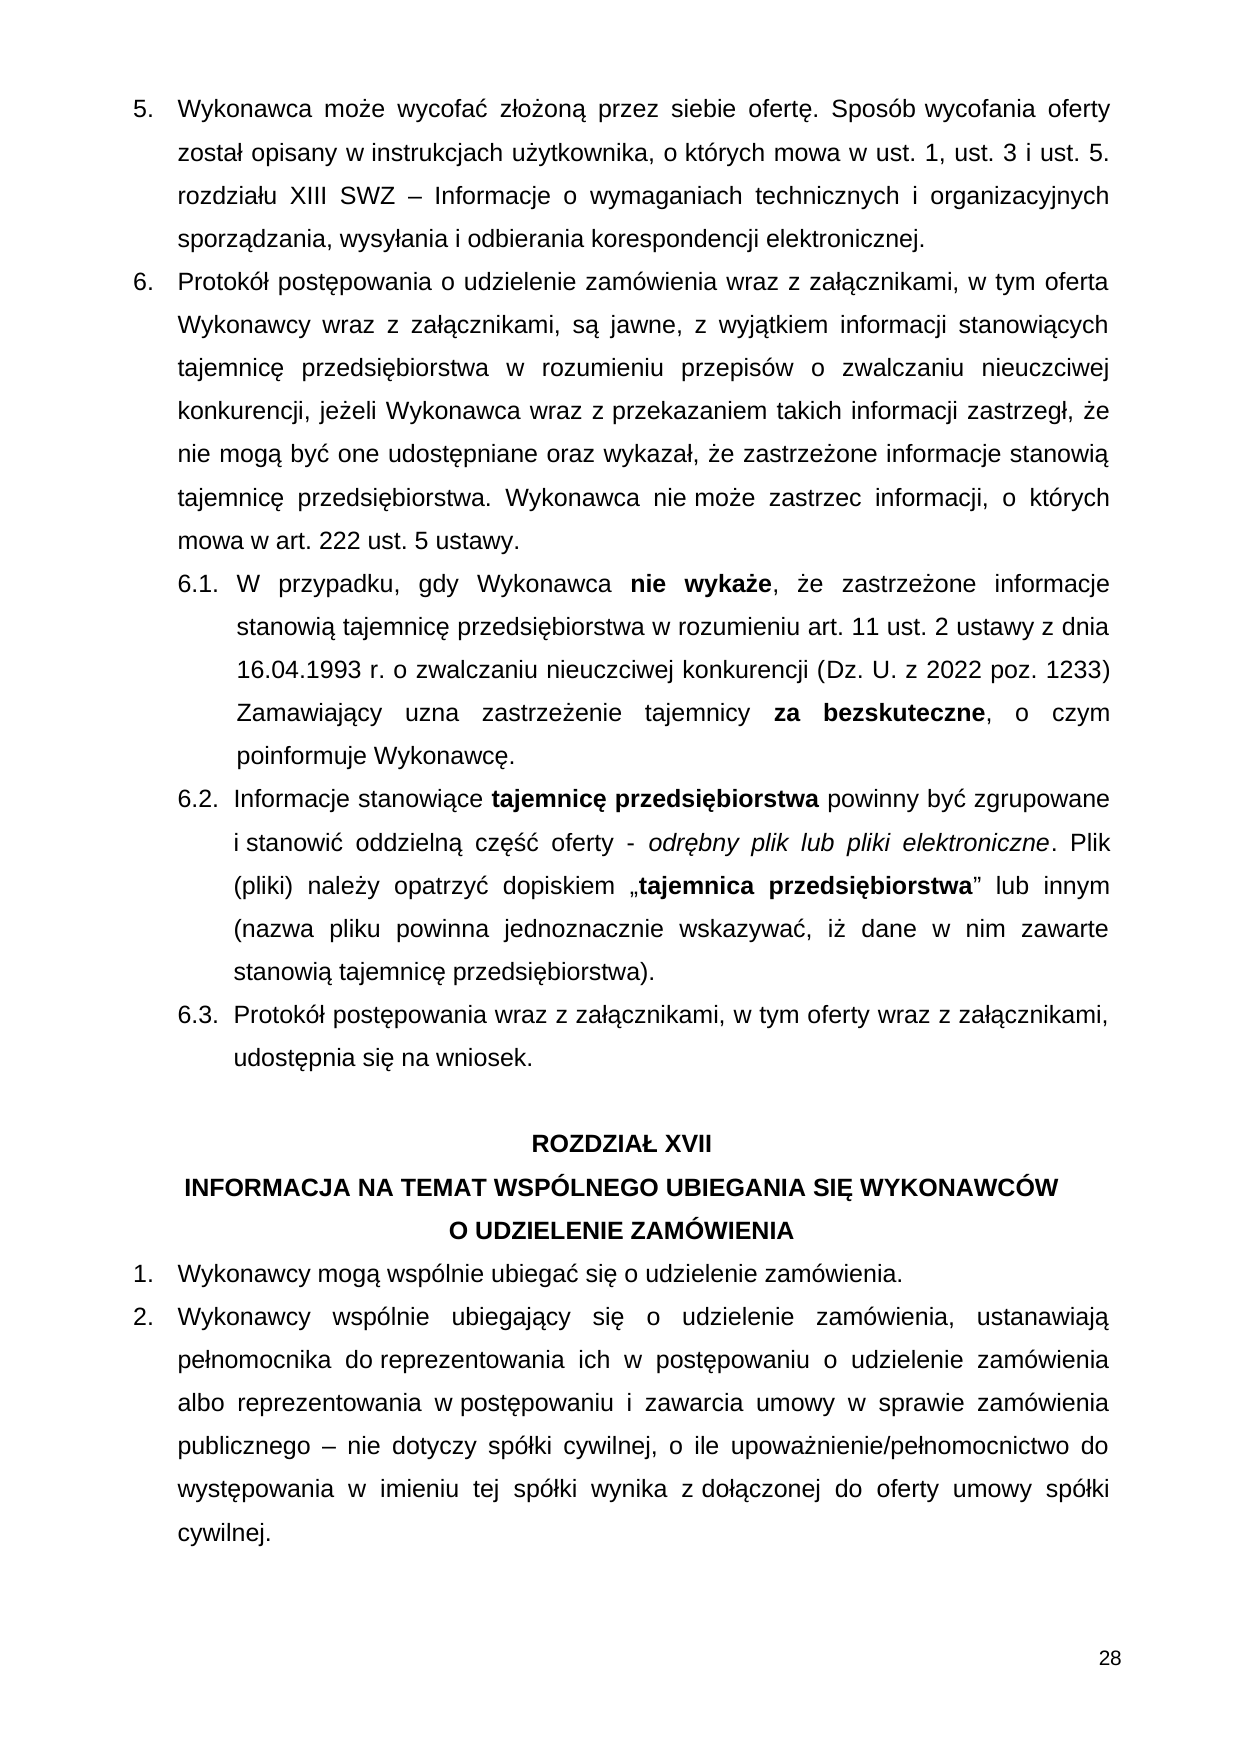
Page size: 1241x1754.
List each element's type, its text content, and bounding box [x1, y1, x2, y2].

list Wykonawca może wycofać złożoną przez siebie ofertę. Sposób wycofania oferty został opisany w instrukcjach użytkownika, o których mowa w ust. 1, ust. 3 i ust. 5. rozdziału XIII SWZ – Informacje o wymaganiach technicznych i organizacyjnych sporządzania, wysyłania i odbierania korespondencji elektronicznej. [133, 94, 1110, 253]
list Protokół postępowania o udzielenie zamówienia wraz z załącznikami, w tym oferta Wykonawcy wraz z załącznikami, są jawne, z wyjątkiem informacji stanowiących tajemnicę przedsiębiorstwa w rozumieniu przepisów o zwalczaniu nieuczciwej konkurencji, jeżeli Wykonawca wraz z przekazaniem takich informacji zastrzegł, że nie mogą być one udostępniane oraz wykazał, że zastrzeżone informacje stanowią tajemnicę przedsiębiorstwa. Wykonawca nie może zastrzec informacji, o których mowa w art. 222 ust. 5 ustawy. [133, 267, 1110, 554]
text ROZDZIAŁ XVII [133, 1129, 1110, 1158]
list Informacje stanowiące tajemnicę przedsiębiorstwa powinny być zgrupowane i stanowić oddzielną część oferty - odrębny plik lub pliki elektroniczne. Plik (pliki) należy opatrzyć dopiskiem „tajemnica przedsiębiorstwa” lub innym (nazwa pliku powinna jednoznacznie wskazywać, iż dane w nim zawarte stanowią tajemnicę przedsiębiorstwa). [177, 784, 1110, 986]
list Wykonawcy mogą wspólnie ubiegać się o udzielenie zamówienia. [133, 1259, 1110, 1288]
list W przypadku, gdy Wykonawca nie wykaże, że zastrzeżone informacje stanowią tajemnicę przedsiębiorstwa w rozumieniu art. 11 ust. 2 ustawy z dnia 16.04.1993 r. o zwalczaniu nieuczciwej konkurencji (Dz. U. z 2022 poz. 1233) Zamawiający uzna zastrzeżenie tajemnicy za bezskuteczne, o czym poinformuje Wykonawcę. [177, 569, 1110, 770]
list Protokół postępowania wraz z załącznikami, w tym oferty wraz z załącznikami, udostępnia się na wniosek. [177, 1000, 1110, 1072]
text INFORMACJA NA TEMAT WSPÓLNEGO UBIEGANIA SIĘ WYKONAWCÓW [133, 1173, 1110, 1201]
text O UDZIELENIE ZAMÓWIENIA [133, 1216, 1110, 1244]
list Wykonawcy wspólnie ubiegający się o udzielenie zamówienia, ustanawiają pełnomocnika do reprezentowania ich w postępowaniu o udzielenie zamówienia albo reprezentowania w postępowaniu i zawarcia umowy w sprawie zamówienia publicznego – nie dotyczy spółki cywilnej, o ile upoważnienie/pełnomocnictwo do występowania w imieniu tej spółki wynika z dołączonej do oferty umowy spółki cywilnej. [133, 1302, 1110, 1546]
